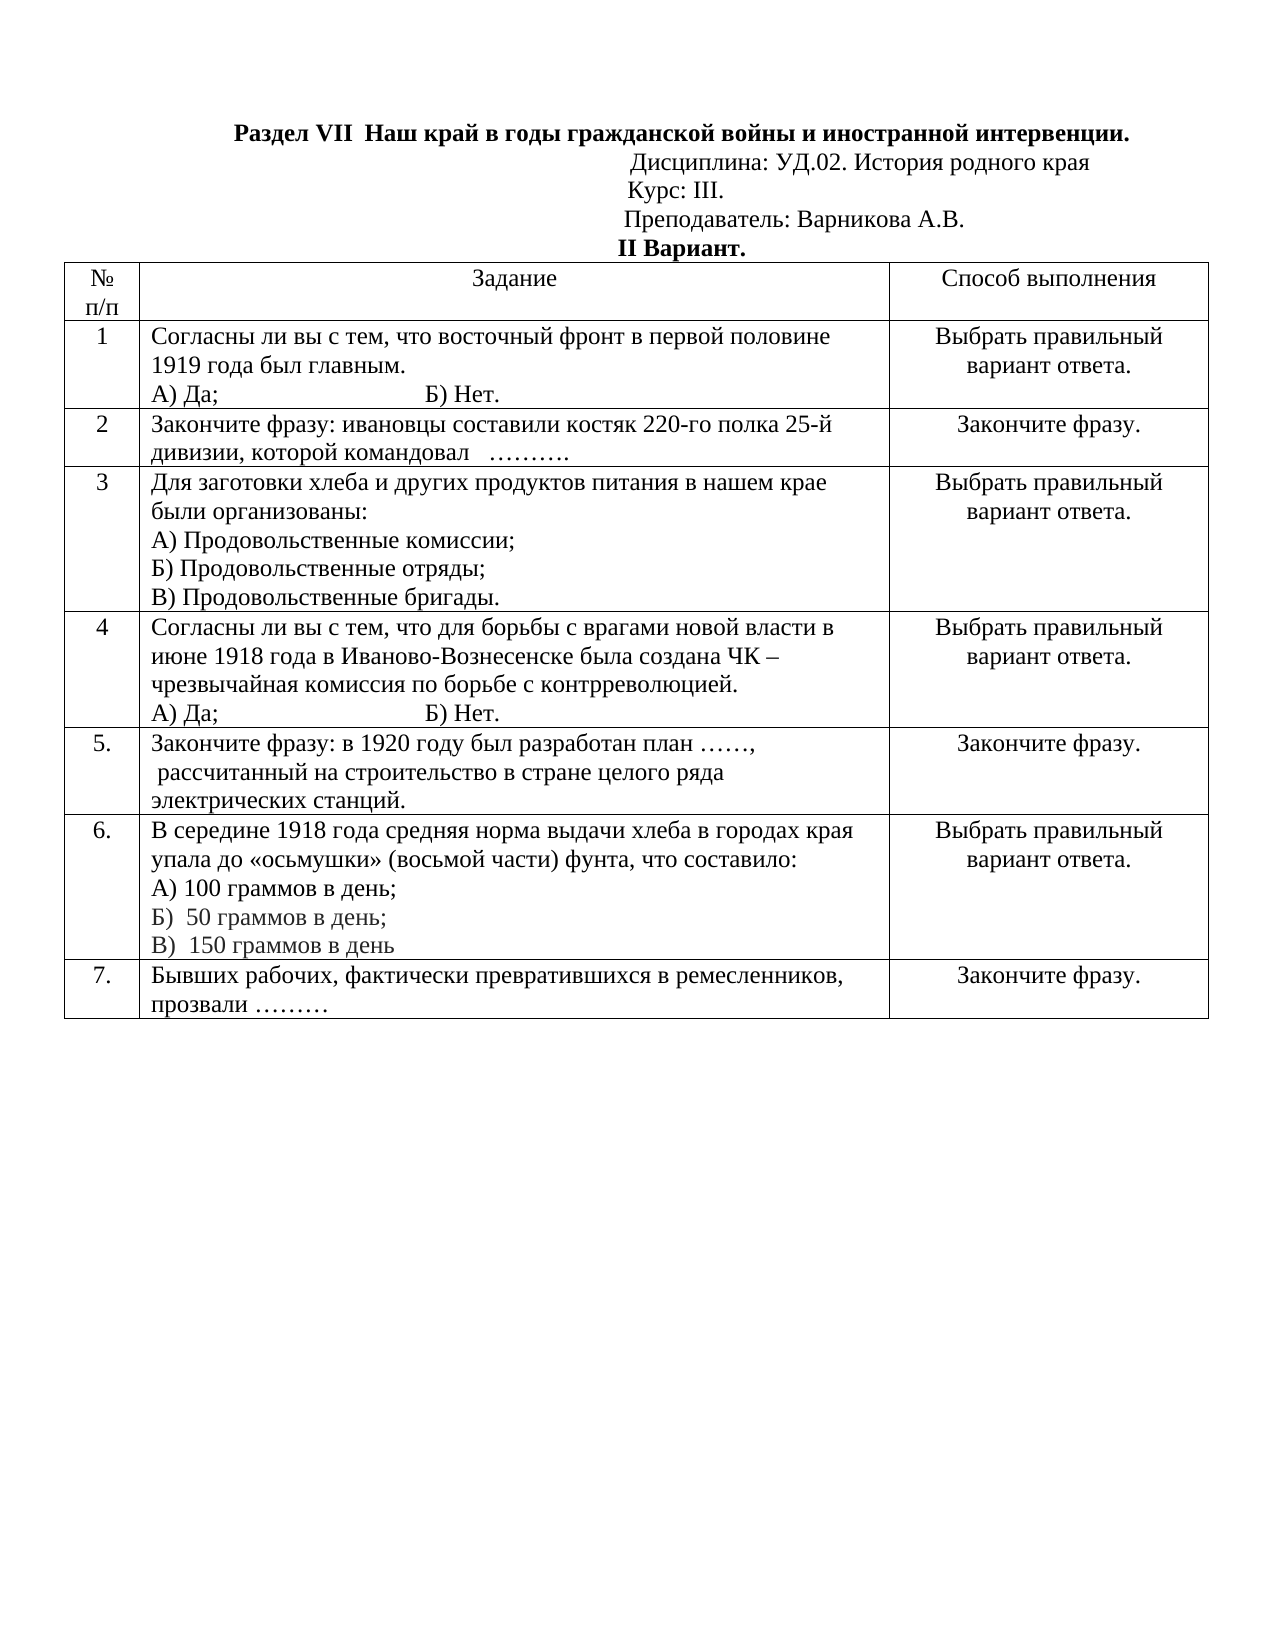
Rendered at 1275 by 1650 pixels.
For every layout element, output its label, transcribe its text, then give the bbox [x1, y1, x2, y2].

table_cell 7. [65, 960, 139, 1018]
table_cell 5. [65, 728, 139, 814]
table_cell Для заготовки хлеба и других продуктов питания в нашем крае были организованы: А) Продовольственные комиссии; Б) Продовольственные отряды; В) Продовольственные бригады. [140, 467, 889, 611]
text Раздел VII Наш край в годы гражданской войны и иностранной интервенции. [177, 118, 1186, 147]
table_cell Выбрать правильный вариант ответа. [890, 612, 1208, 727]
table_cell 1 [65, 321, 139, 408]
text Дисциплина: УД.02. История родного края [177, 147, 1186, 176]
table_cell Выбрать правильный вариант ответа. [890, 815, 1208, 959]
table_header № п/п [65, 263, 139, 320]
text Преподаватель: Варникова А.В. [177, 204, 1186, 233]
text Курс: III. [177, 176, 1186, 204]
table_cell Закончите фразу. [890, 960, 1208, 1018]
table_cell Закончите фразу. [890, 409, 1208, 466]
table_cell 3 [65, 467, 139, 611]
table_cell 2 [65, 409, 139, 466]
text II Вариант. [177, 233, 1186, 262]
table_cell Закончите фразу: в 1920 году был разработан план ……, рассчитанный на строительство в стране целого ряда электрических станций. [140, 728, 889, 814]
table_cell 6. [65, 815, 139, 959]
table_cell Выбрать правильный вариант ответа. [890, 321, 1208, 408]
table_header Задание [140, 263, 889, 320]
table_cell Бывших рабочих, фактически превратившихся в ремесленников, прозвали ……… [140, 960, 889, 1018]
table_cell Согласны ли вы с тем, что для борьбы с врагами новой власти в июне 1918 года в Иваново-Вознесенске была создана ЧК – чрезвычайная комиссия по борьбе с контрреволюцией. А) Да; Б) Нет. [140, 612, 889, 727]
table_cell 4 [65, 612, 139, 727]
table_cell В середине 1918 года средняя норма выдачи хлеба в городах края упала до «осьмушки» (восьмой части) фунта, что составило: А) в день; Б) в день; В) в день [140, 815, 889, 959]
table_cell Выбрать правильный вариант ответа. [890, 467, 1208, 611]
table_cell Закончите фразу. [890, 728, 1208, 814]
table_cell Закончите фразу: ивановцы составили костяк 220-го полка 25-й дивизии, которой командовал ………. [140, 409, 889, 466]
table_header Способ выполнения [890, 263, 1208, 320]
table_cell Согласны ли вы с тем, что восточный фронт в первой половине 1919 года был главным. А) Да; Б) Нет. [140, 321, 889, 408]
